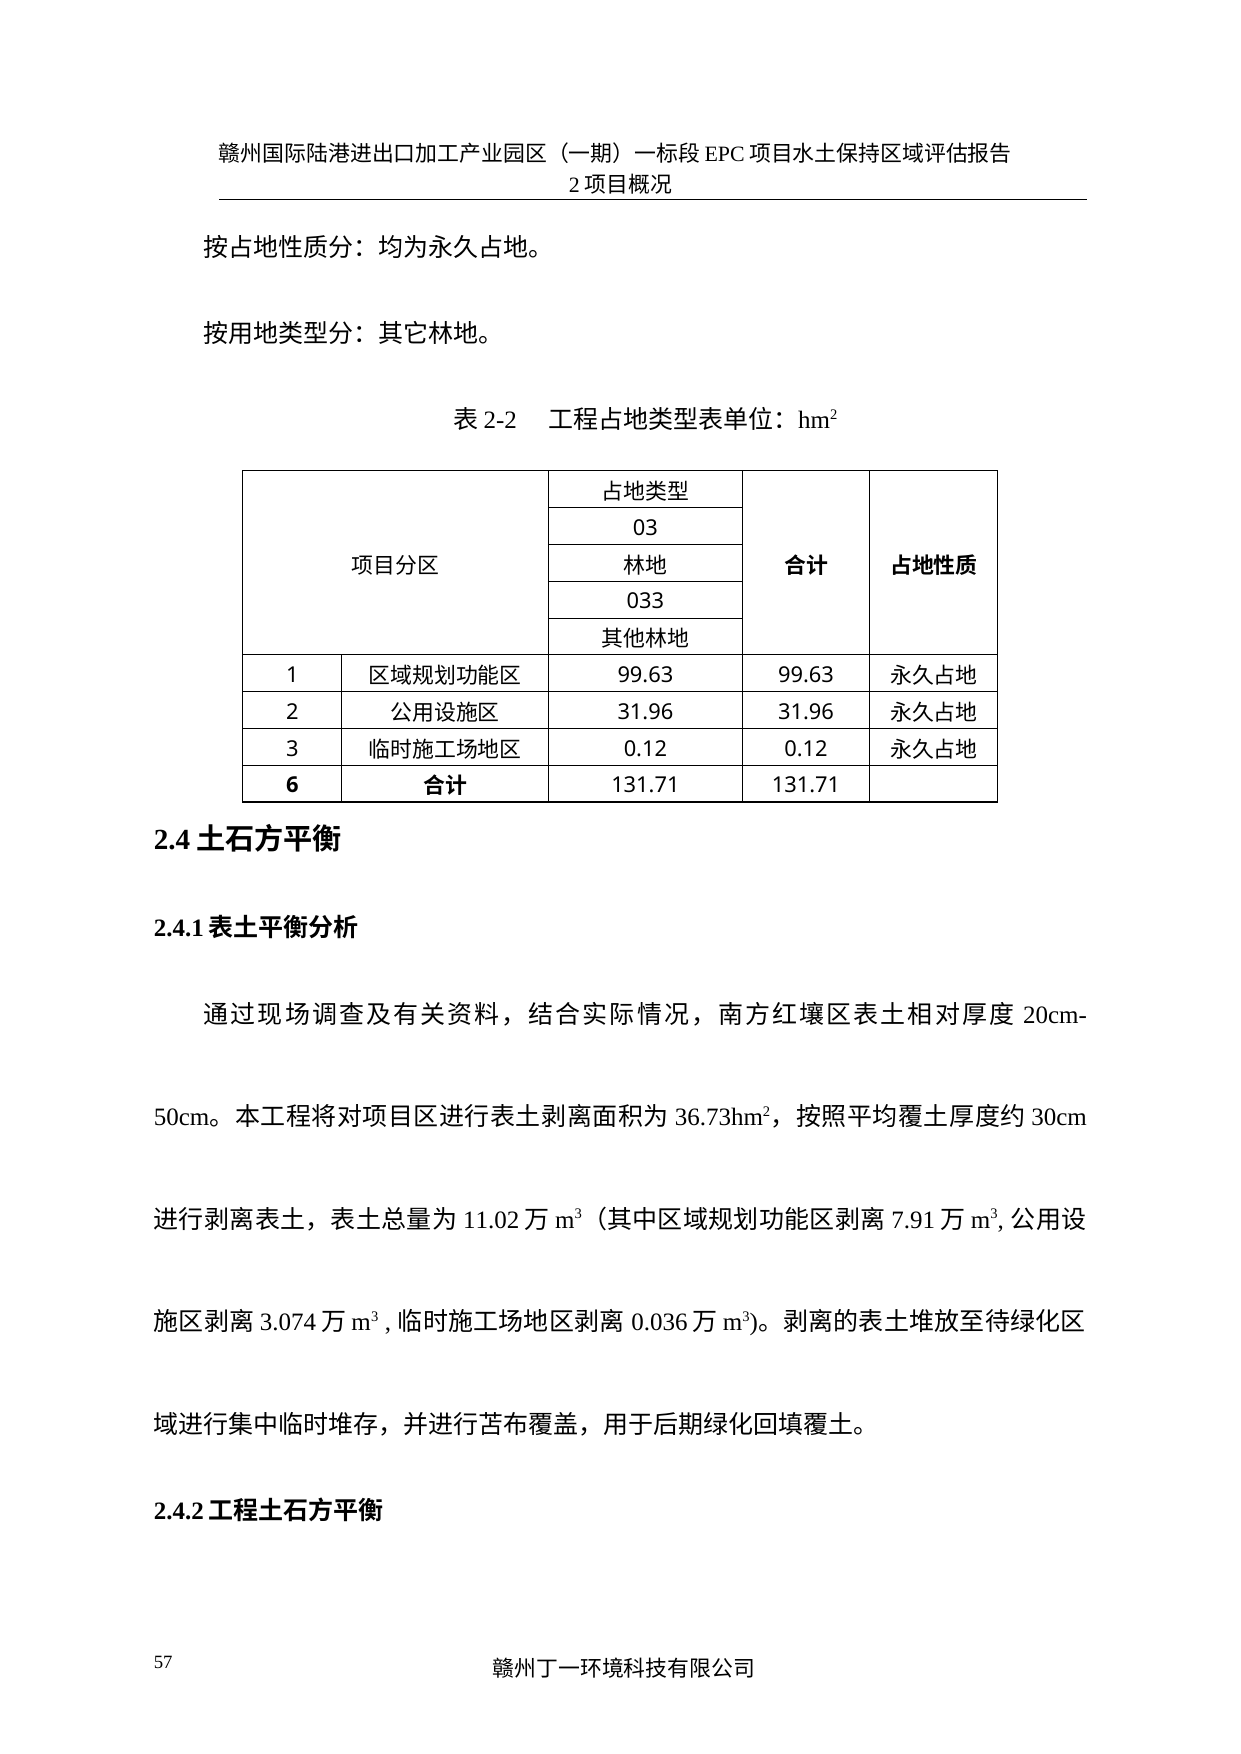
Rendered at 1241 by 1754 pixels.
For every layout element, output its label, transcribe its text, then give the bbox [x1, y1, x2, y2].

table_cell [870, 766, 997, 801]
table_cell 永久占地 [870, 655, 997, 691]
table_cell 033 [549, 582, 742, 617]
table_header 占地类型 [549, 471, 742, 507]
text 2.4.1表土平衡分析 [153, 892, 1087, 960]
table_cell 131.71 [549, 766, 742, 801]
subtitle 2.4土石方平衡 [153, 802, 1087, 871]
table_cell 永久占地 [870, 729, 997, 764]
table_cell 31.96 [743, 692, 869, 728]
table_cell 合计 [342, 766, 548, 801]
table_cell 99.63 [549, 655, 742, 691]
text 按占地性质分：均为永久占地。 [153, 211, 1087, 279]
text 2.4.2工程土石方平衡 [153, 1475, 1087, 1543]
table_cell 99.63 [743, 655, 869, 691]
table_cell 林地 [549, 545, 742, 581]
table_cell 其他林地 [549, 619, 742, 654]
table_cell 31.96 [549, 692, 742, 728]
list 通过现场调查及有关资料，结合实际情况，南方红壤区表土相对厚度20cm-50cm。本工程将对项目区进行表土剥离面积为36.73hm2，按照平均覆土厚度约30cm进行剥离表土，表土总量为11.02万m3（其中区域规划功能区剥离7.91万m3, 公用设施区剥离3.074万m3 , 临时施工场地区剥离 0.036万m3)。剥离的表土堆放至待绿化区域进行集中临时堆存，并进行苫布覆盖，用于后期绿化回填覆土。 [153, 978, 1087, 1457]
table_cell 永久占地 [870, 692, 997, 728]
table_header 占地性质 [870, 471, 997, 654]
text 表2-2 工程占地类型表单位：hm2 [153, 384, 1087, 452]
table_cell 公用设施区 [342, 692, 548, 728]
table_cell 1 [243, 655, 341, 691]
table_cell 131.71 [743, 766, 869, 801]
table_cell 0.12 [549, 729, 742, 764]
table_header 合计 [743, 471, 869, 654]
text 按用地类型分：其它林地。 [153, 297, 1087, 366]
table_cell 6 [243, 766, 341, 801]
table_cell 2 [243, 692, 341, 728]
table_cell 03 [549, 508, 742, 544]
table_cell 临时施工场地区 [342, 729, 548, 764]
table_header 项目分区 [243, 471, 548, 654]
table_cell 0.12 [743, 729, 869, 764]
table_cell 区域规划功能区 [342, 655, 548, 691]
table_cell 3 [243, 729, 341, 764]
